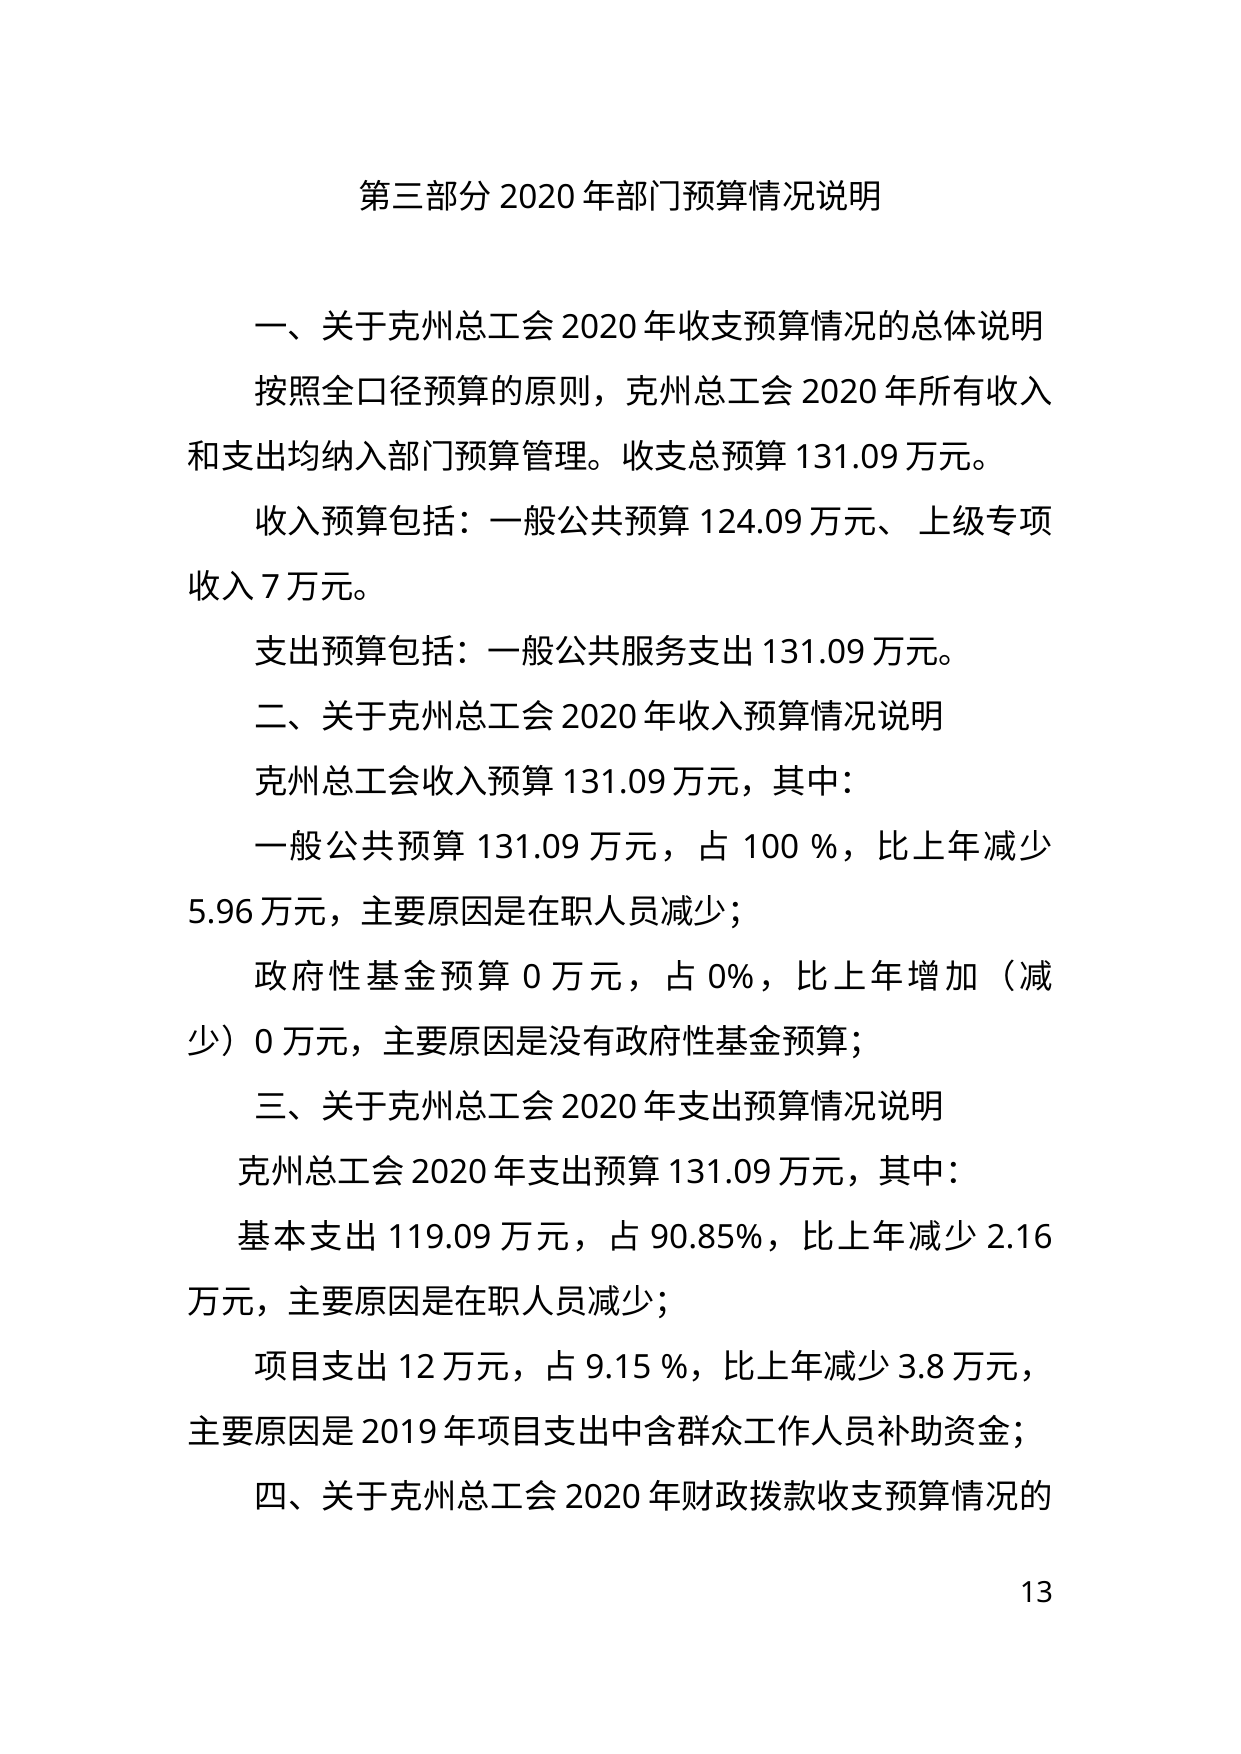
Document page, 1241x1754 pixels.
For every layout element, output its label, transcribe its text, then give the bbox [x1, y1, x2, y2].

text 项目支出 12万元，占 9.15 %，比上年减少3.8万元，主要原因是2019年项目支出中含群众工作人员补助资金； [187, 1332, 1053, 1462]
text 收入预算包括：一般公共预算124.09万元、 上级专项收入7万元。 [187, 487, 1053, 617]
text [187, 1462, 1053, 1527]
text 一、关于克州总工会2020年收支预算情况的总体说明 [187, 292, 1053, 357]
text 克州总工会2020年支出预算131.09万元，其中： [187, 1137, 1053, 1202]
text 政府性基金预算0万元，占0%，比上年增加（减少）0 万元，主要原因是没有政府性基金预算； [187, 942, 1053, 1072]
text 一般公共预算131.09万元，占 100 %，比上年减少5.96万元，主要原因是在职人员减少； [187, 812, 1053, 942]
text 基本支出119.09万元，占90.85%，比上年减少2.16万元，主要原因是在职人员减少； [187, 1202, 1053, 1332]
text 第三部分 2020年部门预算情况说明 [187, 162, 1053, 227]
text 克州总工会收入预算 131.09万元，其中： [187, 747, 1053, 812]
text 三、关于克州总工会2020年支出预算情况说明 [187, 1072, 1053, 1137]
text 二、关于克州总工会2020年收入预算情况说明 [187, 682, 1053, 747]
text 支出预算包括：一般公共服务支出131.09万元。 [187, 617, 1053, 682]
text 按照全口径预算的原则，克州总工会2020年所有收入和支出均纳入部门预算管理。收支总预算131.09万元。 [187, 357, 1053, 487]
